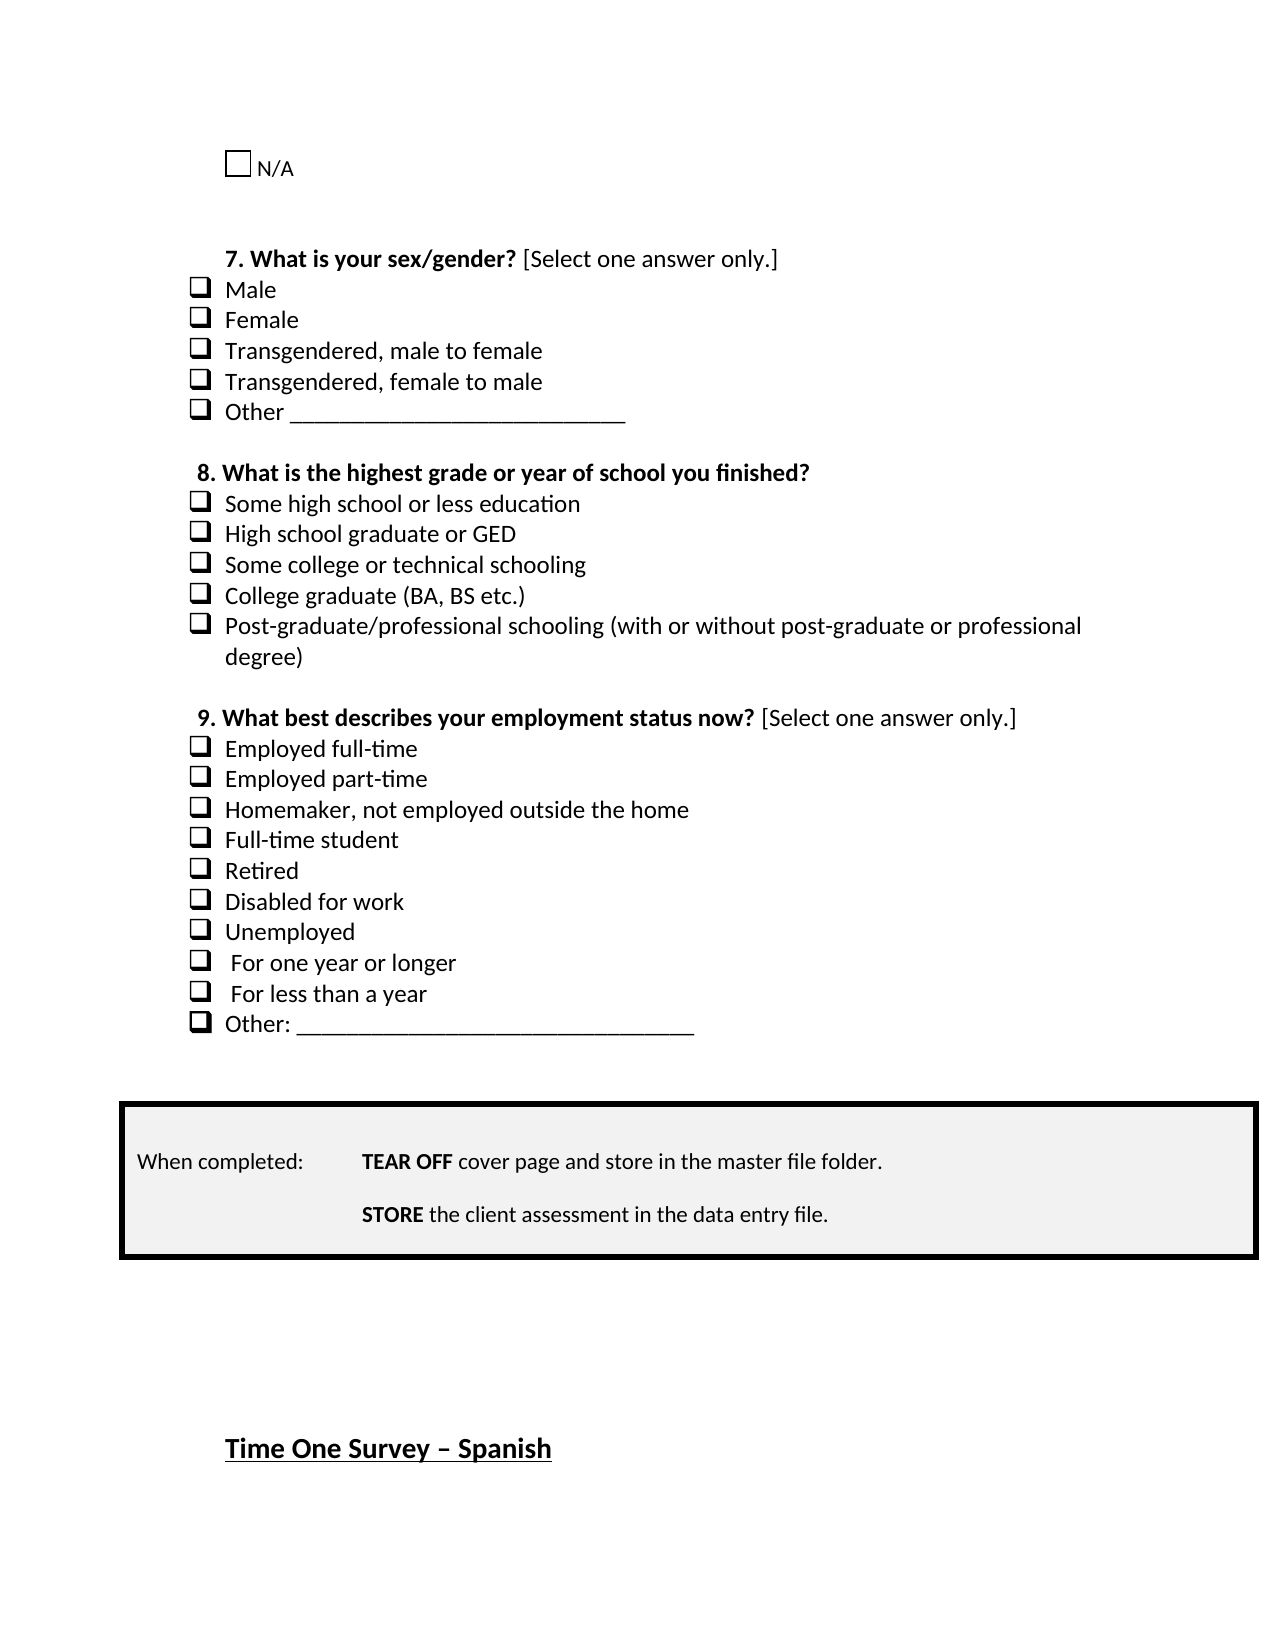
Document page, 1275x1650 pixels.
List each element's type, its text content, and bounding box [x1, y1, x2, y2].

list Homemaker, not employed outside the home [187, 794, 1125, 824]
text 9. What best describes your employment status now? [Select one answer only.] [197, 702, 1125, 733]
list Employed part-time [187, 763, 1125, 794]
list Disabled for work [187, 886, 1125, 916]
text 8. What is the highest grade or year of school you finished? [197, 457, 1125, 488]
list Male [187, 274, 1125, 304]
list Unemployed [187, 916, 1125, 947]
list College graduate (BA, BS etc.) [187, 580, 1125, 611]
list Transgendered, male to female [187, 335, 1125, 366]
list Post-graduate/professional schooling (with or without post-graduate or professional degree) [187, 611, 1125, 672]
list Employed full-time [187, 733, 1125, 763]
list Other: ________________________________ [187, 1008, 1125, 1039]
list Full-time student [187, 824, 1125, 855]
text 7. What is your sex/gender? [Select one answer only.] [225, 243, 1125, 274]
list For one year or longer [187, 947, 1125, 978]
list Female [187, 304, 1125, 335]
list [225, 150, 1125, 182]
list High school graduate or GED [187, 519, 1125, 549]
list Retired [187, 855, 1125, 886]
text Time One Survey – Spanish [225, 1430, 1125, 1466]
list Some college or technical schooling [187, 549, 1125, 580]
list Other ___________________________ [187, 396, 1125, 427]
list For less than a year [187, 978, 1125, 1008]
list Transgendered, female to male [187, 366, 1125, 396]
list Some high school or less education [187, 488, 1125, 519]
